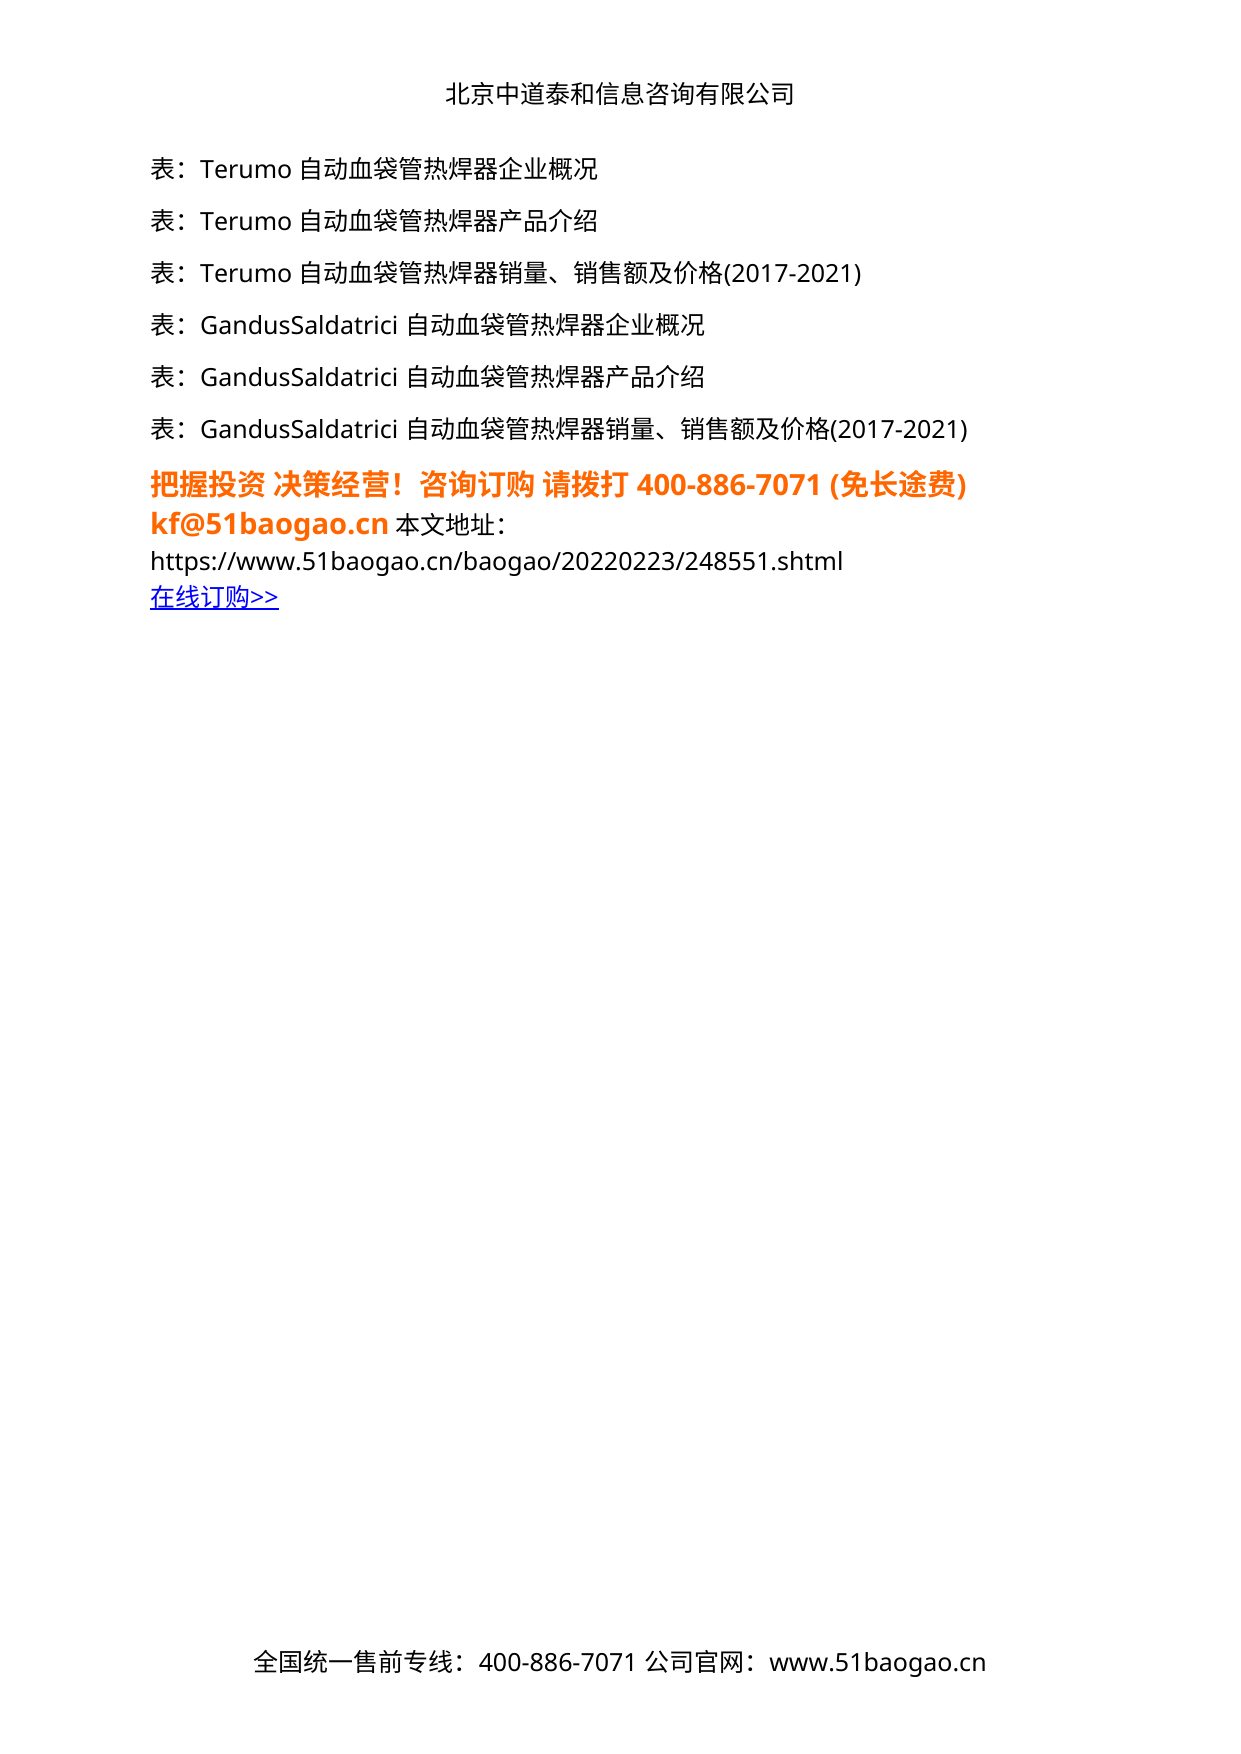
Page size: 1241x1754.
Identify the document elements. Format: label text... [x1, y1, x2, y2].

text 表：GandusSaldatrici 自动血袋管热焊器销量、销售额及价格(2017-2021) [150, 409, 1090, 446]
text 表：Terumo 自动血袋管热焊器企业概况 [150, 150, 1090, 186]
text 把握投资 决策经营！咨询订购 请拨打 400-886-7071 (免长途费) kf@51baogao.cn本文地址：https://www.51baogao.cn/baogao/20220223/248551.shtml [150, 461, 1090, 577]
text 表：GandusSaldatrici 自动血袋管热焊器产品介绍 [150, 357, 1090, 394]
text 表：Terumo 自动血袋管热焊器产品介绍 [150, 202, 1090, 238]
text 表：Terumo 自动血袋管热焊器销量、销售额及价格(2017-2021) [150, 254, 1090, 290]
text 表：GandusSaldatrici 自动血袋管热焊器企业概况 [150, 306, 1090, 342]
text 在线订购>> [150, 577, 1090, 614]
